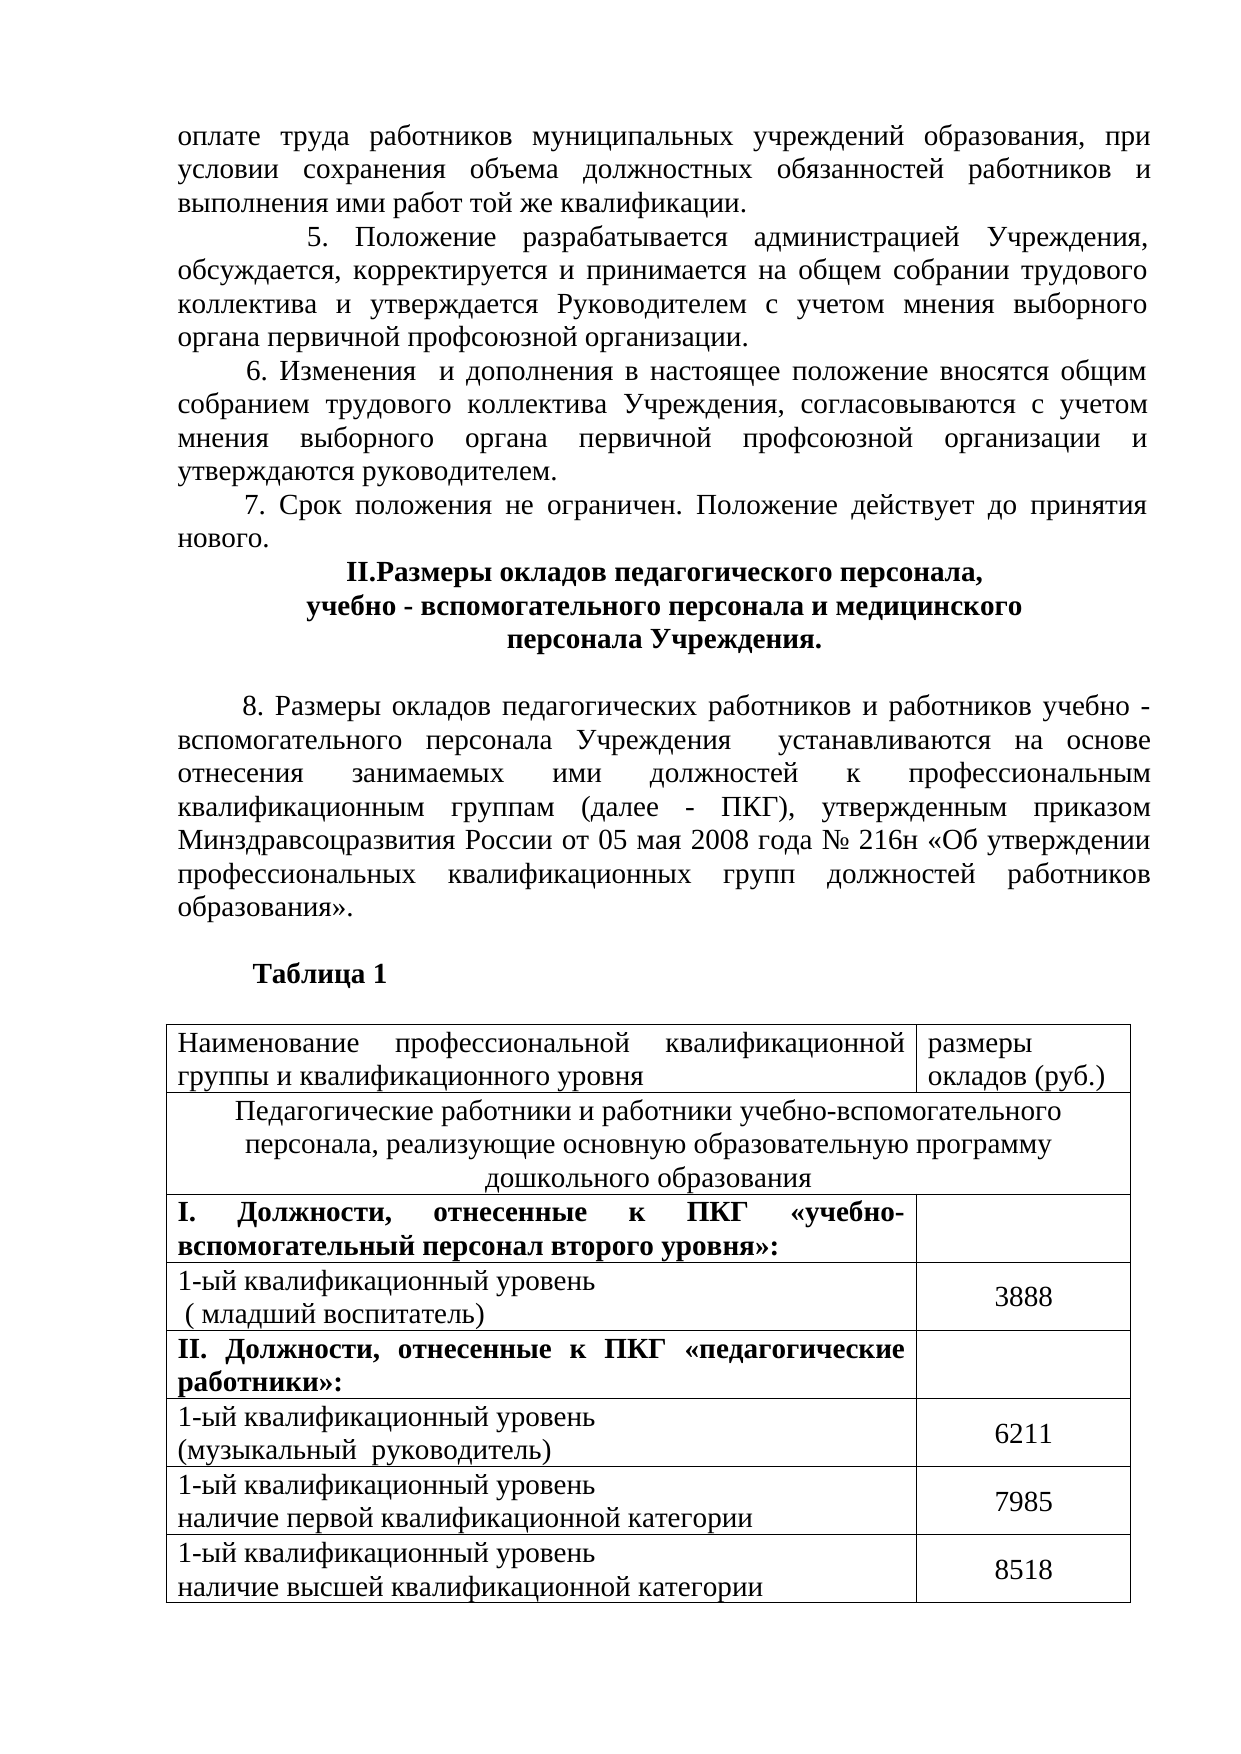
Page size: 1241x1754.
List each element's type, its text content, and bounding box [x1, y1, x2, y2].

text 7. Срок положения не ограничен. Положение действует до принятия нового. [177, 487, 1148, 554]
text 5. Положение разрабатывается администрацией Учреждения, обсуждается, корректируется и принимается на общем собрании трудового коллектива и утверждается Руководителем с учетом мнения выборного органа первичной профсоюзной организации. [177, 219, 1148, 353]
text учебно - вспомогательного персонала и медицинского [177, 588, 1152, 621]
table_cell 6211 [917, 1399, 1130, 1466]
table_cell 1-ый квалификационный уровень наличие первой квалификационной категории [167, 1467, 916, 1534]
table_cell 1-ый квалификационный уровень (музыкальный руководитель) [167, 1399, 916, 1466]
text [177, 118, 1152, 219]
text 6. Изменения и дополнения в настоящее положение вносятся общим собранием трудового коллектива Учреждения, согласовываются с учетом мнения выборного органа первичной профсоюзной организации и утверждаются руководителем. [177, 353, 1148, 487]
table_header Наименование профессиональной квалификационной группы и квалификационного уровня [167, 1025, 916, 1092]
table_cell 1-ый квалификационный уровень ( младший воспитатель) [167, 1263, 916, 1330]
text Таблица 1 [177, 957, 1152, 990]
table_header размеры окладов (руб.) [917, 1025, 1130, 1092]
text 8. Размеры окладов педагогических работников и работников учебно - вспомогательного персонала Учреждения устанавливаются на основе отнесения занимаемых ими должностей к профессиональным квалификационным группам (далее - ПКГ), утвержденным приказом Минздравсоцразвития России от 05 мая 2008 года № 216н «Об утверждении профессиональных квалификационных групп должностей работников образования». [177, 688, 1152, 923]
table_cell 8518 [917, 1535, 1130, 1602]
text персонала Учреждения. [177, 621, 1152, 655]
table_cell 1-ый квалификационный уровень наличие высшей квалификационной категории [167, 1535, 916, 1602]
table_cell I. Должности, отнесенные к ПКГ «учебно-вспомогательный персонал второго уровня»: [167, 1195, 916, 1262]
table_cell 7985 [917, 1467, 1130, 1534]
text II.Размеры окладов педагогического персонала, [177, 554, 1152, 588]
table_cell [917, 1331, 1130, 1398]
table_cell [917, 1195, 1130, 1262]
table_cell II. Должности, отнесенные к ПКГ «педагогические работники»: [167, 1331, 916, 1398]
table_cell Педагогические работники и работники учебно-вспомогательного персонала, реализующие основную образовательную программу дошкольного образования [167, 1093, 1130, 1193]
table_cell 3888 [917, 1263, 1130, 1330]
